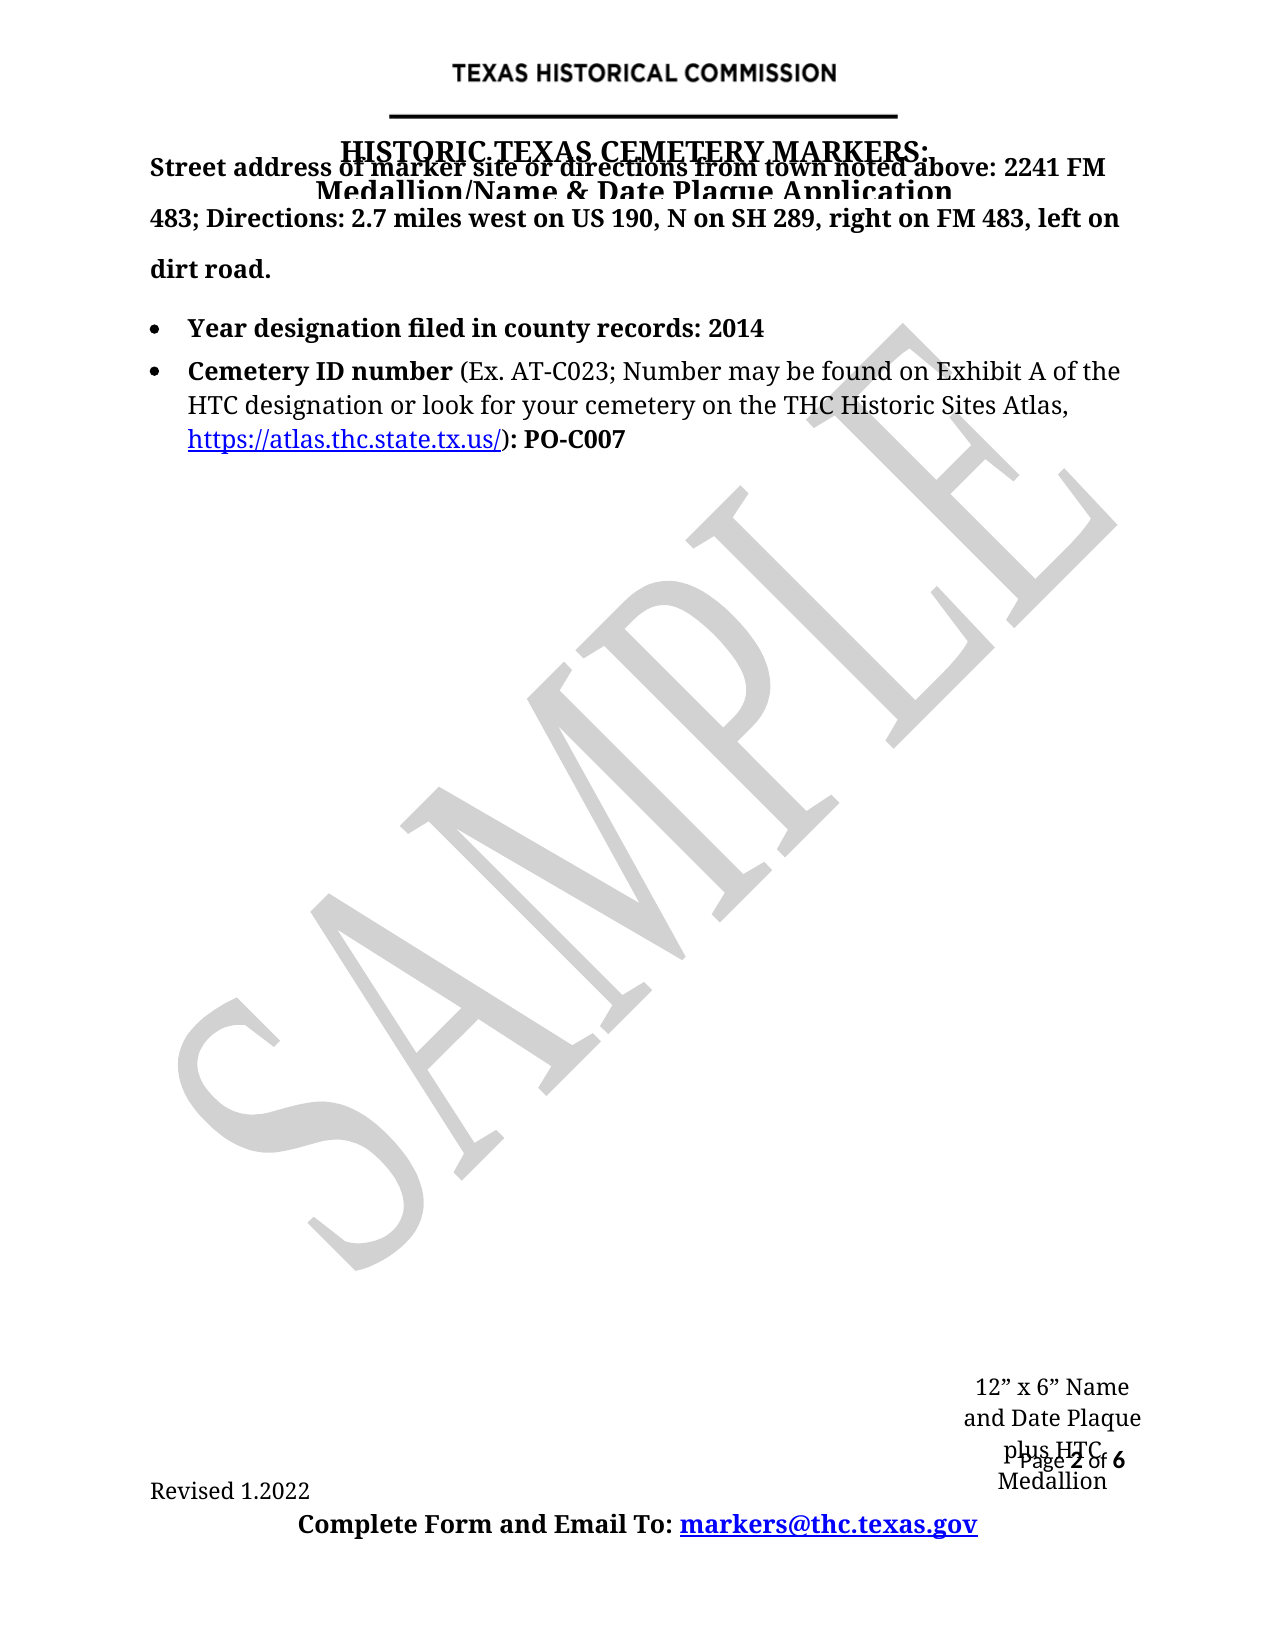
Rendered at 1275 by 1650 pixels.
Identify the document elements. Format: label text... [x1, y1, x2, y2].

list Cemetery ID number (Ex. AT-C023; Number may be found on Exhibit A of the HTC designation or look for your cemetery on the THC Historic Sites Atlas, https://atlas.thc.state.tx.us/): PO-C007 [150, 353, 1125, 455]
text Street address of marker site or directions from town noted above: 2241 FM 483; Directions: 2.7 miles west on US 190, N on SH 289, right on FM 483, left on dirt road. [150, 150, 1125, 286]
list Year designation filed in county records: 2014 [150, 311, 1125, 345]
picture [193, 53, 1094, 129]
